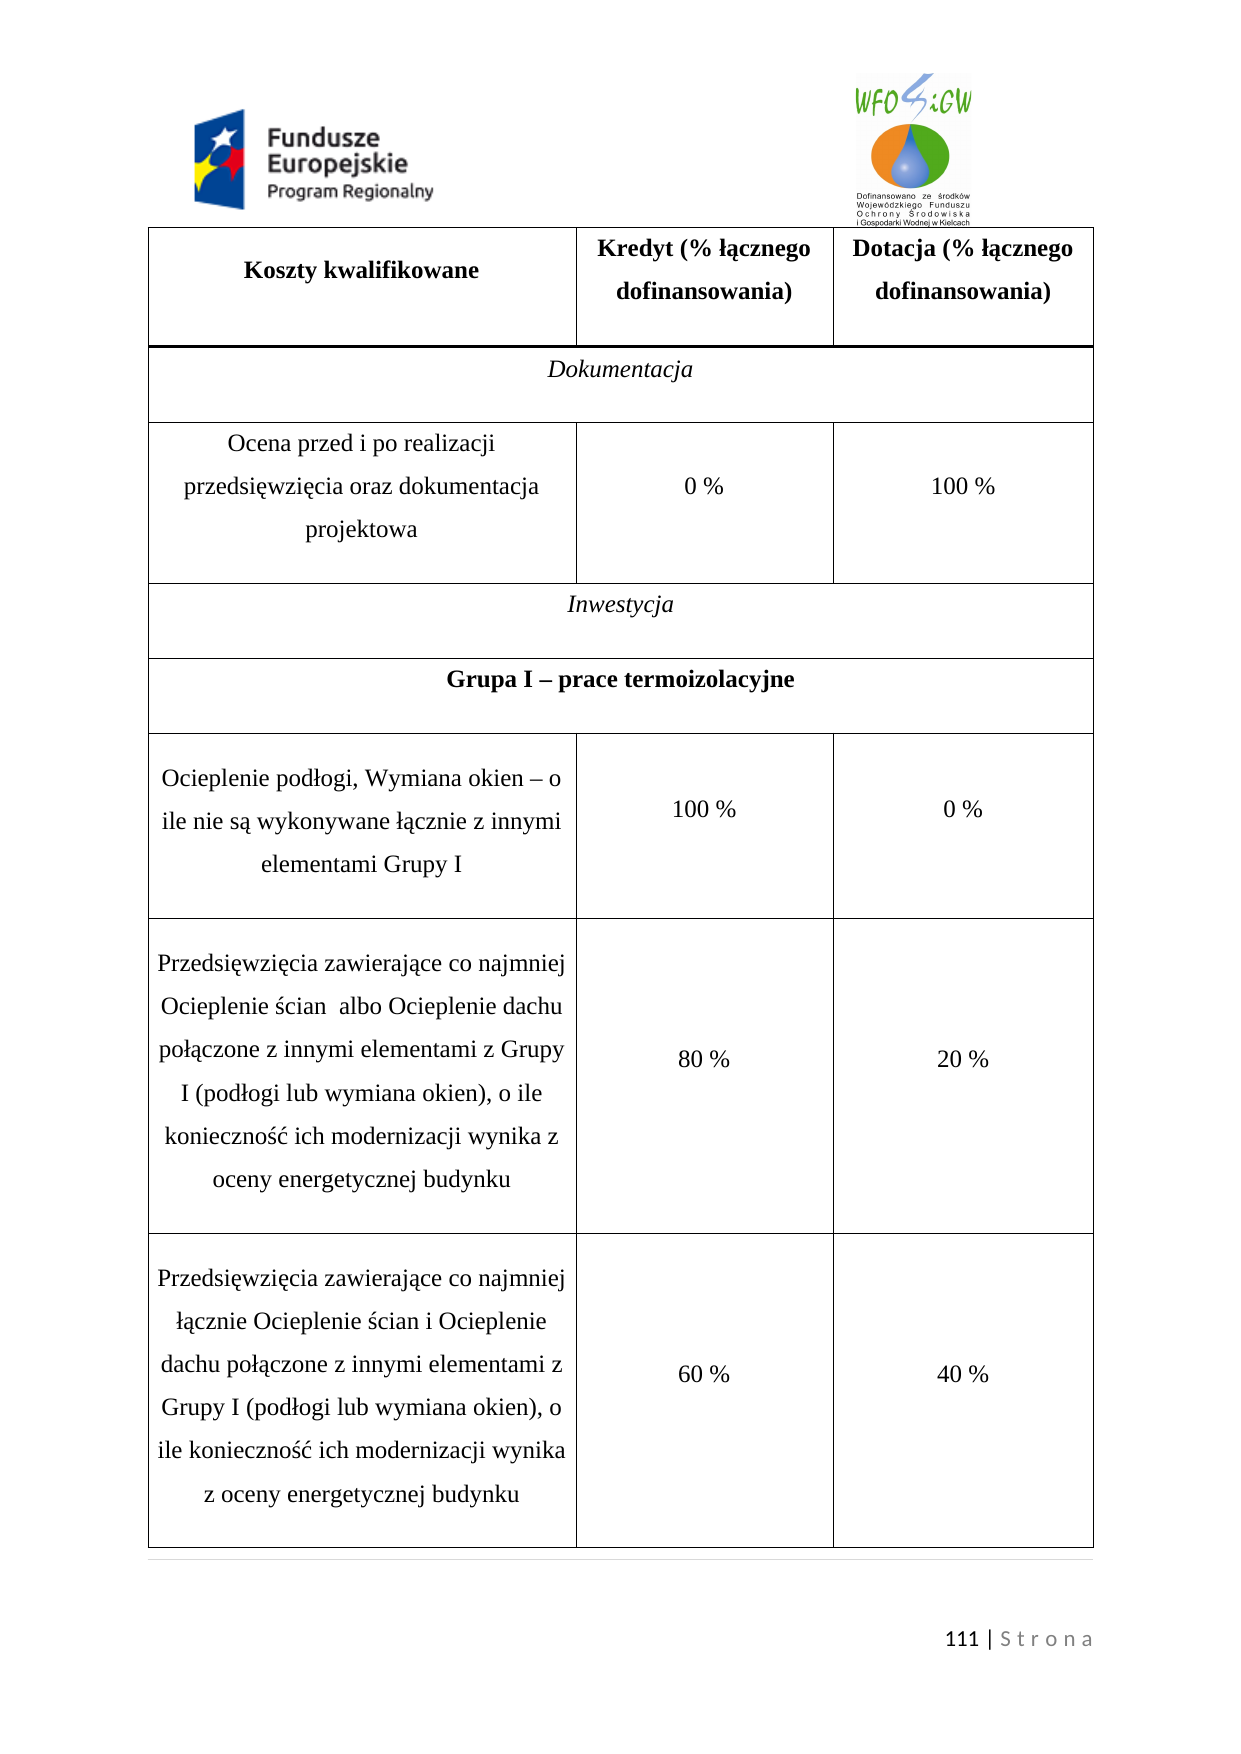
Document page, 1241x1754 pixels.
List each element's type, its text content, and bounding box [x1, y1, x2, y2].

picture [173, 97, 463, 227]
table_header Dotacja (% łącznego dofinansowania) [834, 228, 1093, 345]
table_cell 20 % [834, 919, 1093, 1232]
table_cell 100 % [834, 423, 1093, 583]
table_header Koszty kwalifikowane [149, 228, 576, 345]
table_cell 100 % [577, 734, 833, 918]
table_cell Grupa I – prace termoizolacyjne [149, 659, 1093, 732]
table_cell Przedsięwzięcia zawierające co najmniej Ocieplenie ścian albo Ocieplenie dachu połączone z innymi elementami z Grupy I (podłogi lub wymiana okien), o ile konieczność ich modernizacji wynika z oceny energetycznej budynku [149, 919, 576, 1232]
table_cell 60 % [577, 1234, 833, 1547]
table_cell 80 % [577, 919, 833, 1232]
table_cell Ocena przed i po realizacji przedsięwzięcia oraz dokumentacja projektowa [149, 423, 576, 583]
table_cell Dokumentacja [149, 348, 1093, 422]
table_header Kredyt (% łącznego dofinansowania) [577, 228, 833, 345]
table_cell 0 % [834, 734, 1093, 918]
picture [855, 73, 972, 227]
table_cell Ocieplenie podłogi, Wymiana okien – o ile nie są wykonywane łącznie z innymi elementami Grupy I [149, 734, 576, 918]
table_cell Przedsięwzięcia zawierające co najmniej łącznie Ocieplenie ścian i Ocieplenie dachu połączone z innymi elementami z Grupy I (podłogi lub wymiana okien), o ile konieczność ich modernizacji wynika z oceny energetycznej budynku [149, 1234, 576, 1547]
table_cell Inwestycja [149, 584, 1093, 658]
table_cell 40 % [834, 1234, 1093, 1547]
table_cell 0 % [577, 423, 833, 583]
